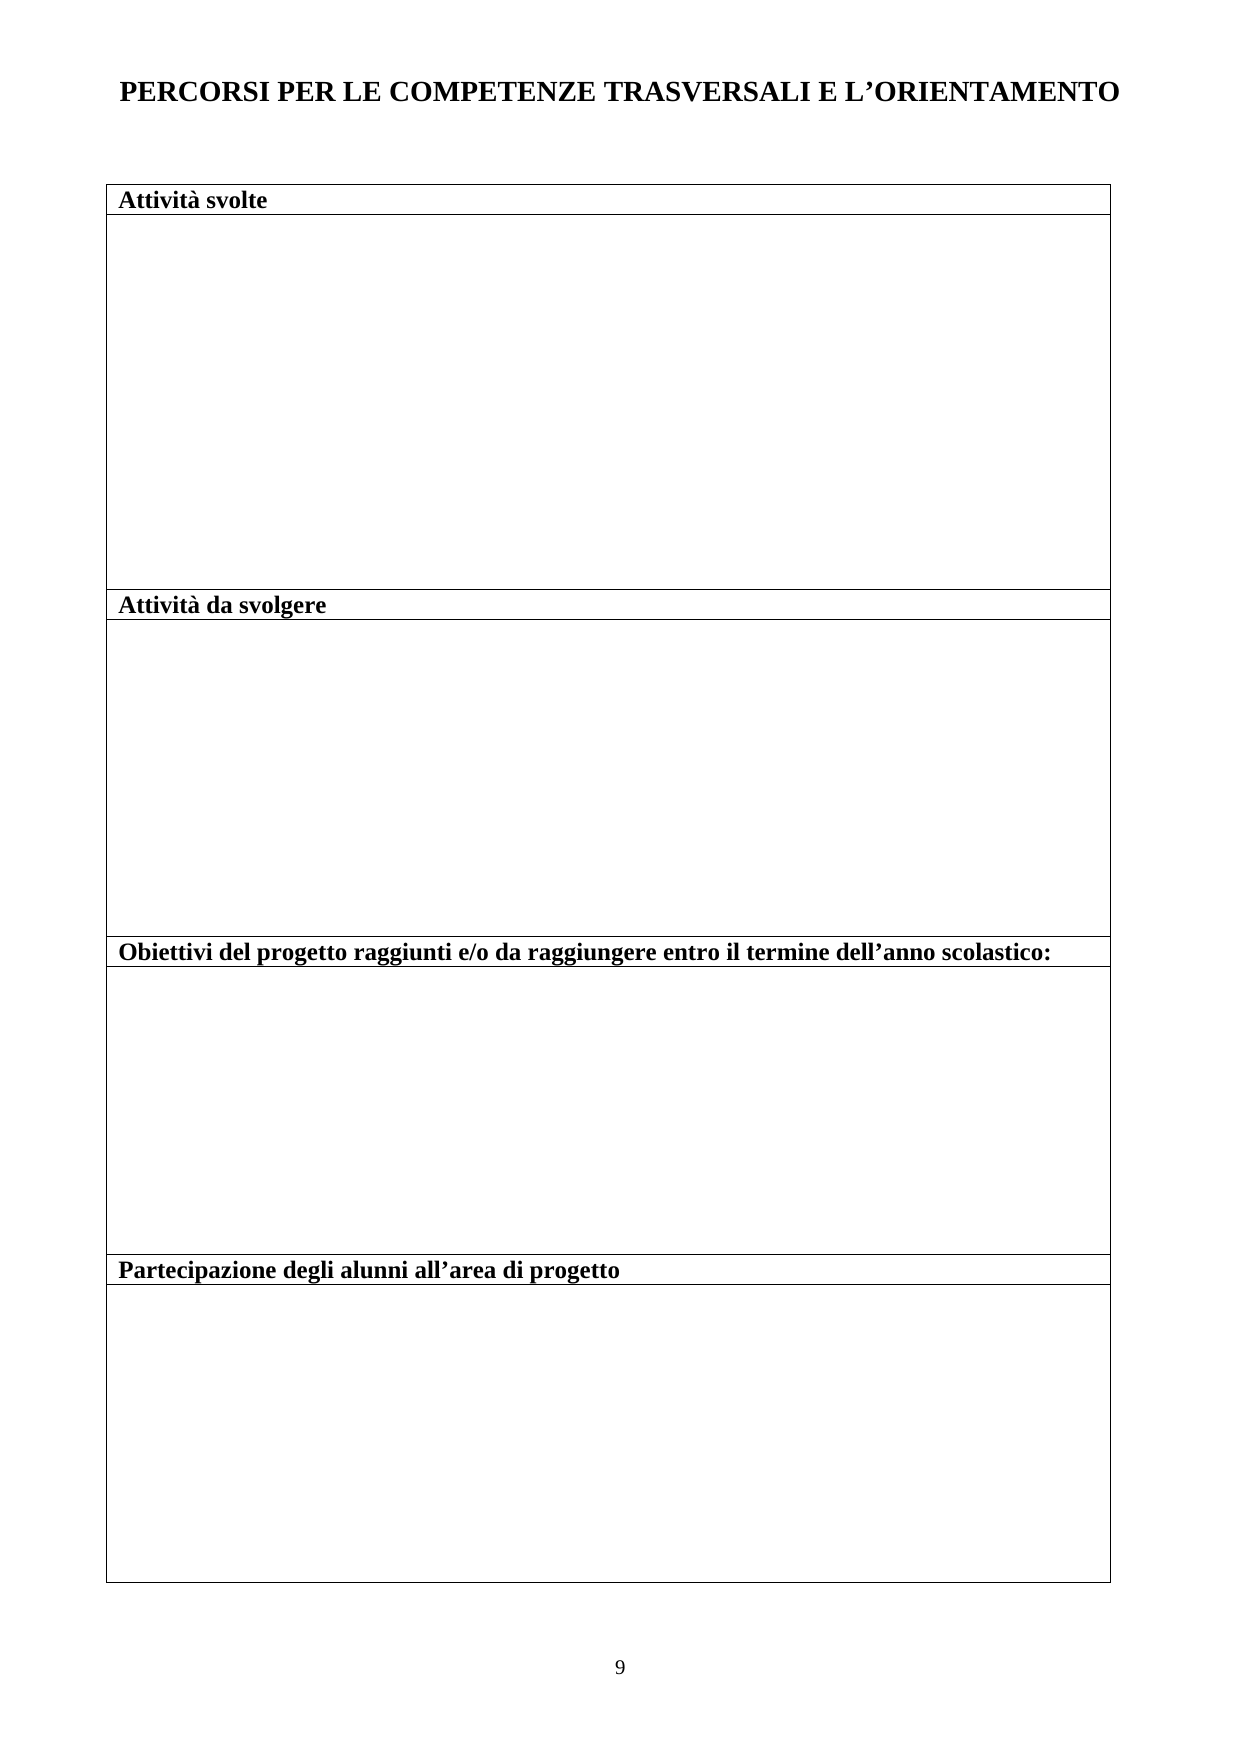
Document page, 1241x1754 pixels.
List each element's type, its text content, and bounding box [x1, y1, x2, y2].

subtitle PERCORSI PER LE COMPETENZE TRASVERSALI E L’ORIENTAMENTO [118, 74, 1122, 107]
table_cell [107, 967, 1110, 1254]
table_header Attività svolte [107, 185, 1110, 214]
table_cell [107, 620, 1110, 936]
table_cell [107, 1285, 1110, 1582]
table_cell Obiettivi del progetto raggiunti e/o da raggiungere entro il termine dell’anno scolastico: [107, 937, 1110, 966]
table_cell Partecipazione degli alunni all’area di progetto [107, 1255, 1110, 1284]
table_cell [107, 215, 1110, 589]
table_cell Attività da svolgere [107, 590, 1110, 618]
